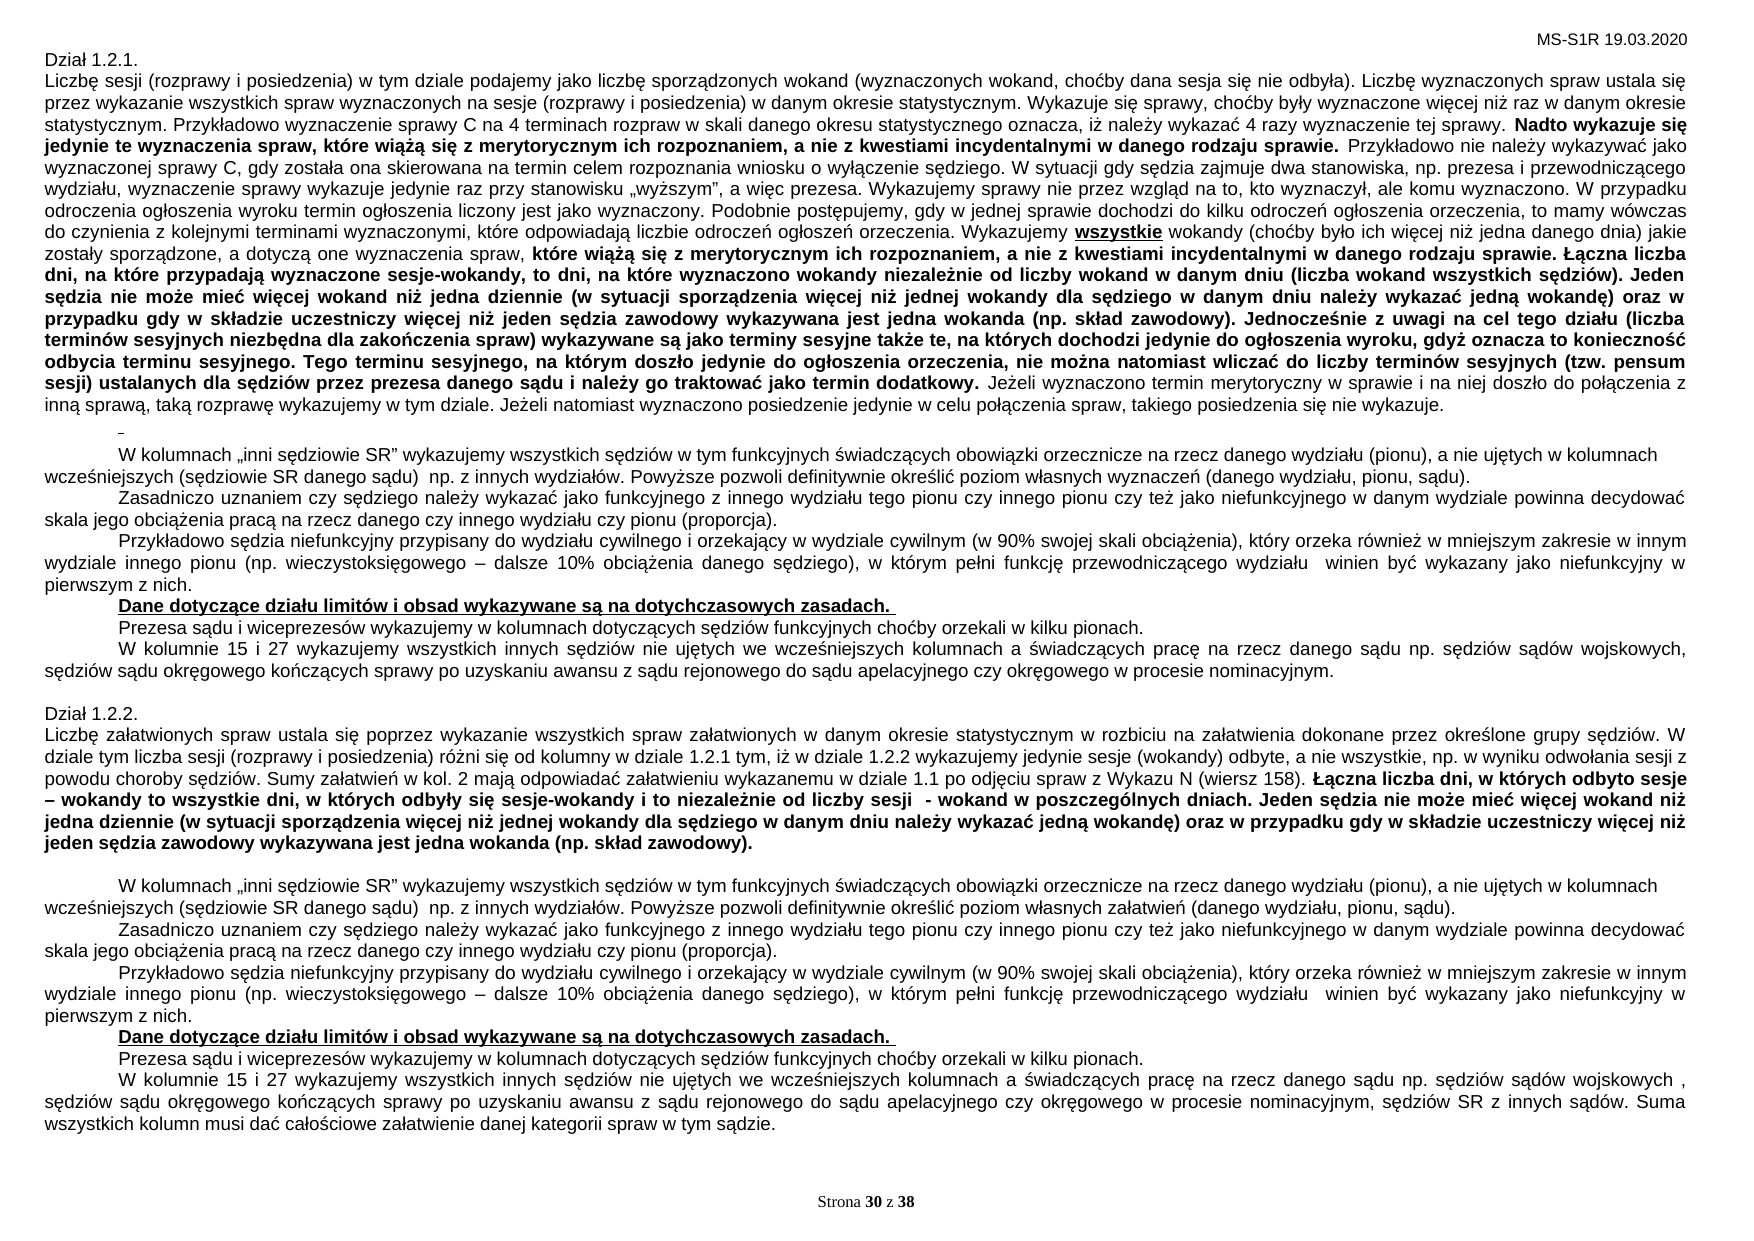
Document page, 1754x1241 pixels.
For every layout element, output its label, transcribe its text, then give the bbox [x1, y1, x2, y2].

text W kolumnach „inni sędziowie SR” wykazujemy wszystkich sędziów w tym funkcyjnych świadczących obowiązki orzecznicze na rzecz danego wydziału (pionu), a nie ujętych w kolumnach wcześniejszych (sędziowie SR danego sądu) np. z innych wydziałów. Powyższe pozwoli definitywnie określić poziom własnych wyznaczeń (danego wydziału, pionu, sądu). [44, 444, 1687, 487]
text Zasadniczo uznaniem czy sędziego należy wykazać jako funkcyjnego z innego wydziału tego pionu czy innego pionu czy też jako niefunkcyjnego w danym wydziale powinna decydować skala jego obciążenia pracą na rzecz danego czy innego wydziału czy pionu (proporcja). [44, 487, 1687, 530]
text Przykładowo sędzia niefunkcyjny przypisany do wydziału cywilnego i orzekający w wydziale cywilnym (w 90% swojej skali obciążenia), który orzeka również w mniejszym zakresie w innym wydziale innego pionu (np. wieczystoksięgowego – dalsze 10% obciążenia danego sędziego), w którym pełni funkcję przewodniczącego wydziału winien być wykazany jako niefunkcyjny w pierwszym z nich. [44, 961, 1687, 1026]
text Dane dotyczące działu limitów i obsad wykazywane są na dotychczasowych zasadach. [44, 1026, 1687, 1048]
text W kolumnie 15 i 27 wykazujemy wszystkich innych sędziów nie ujętych we wcześniejszych kolumnach a świadczących pracę na rzecz danego sądu np. sędziów sądów wojskowych, sędziów sądu okręgowego kończących sprawy po uzyskaniu awansu z sądu rejonowego do sądu apelacyjnego czy okręgowego w procesie nominacyjnym. [44, 638, 1687, 681]
text Liczbę załatwionych spraw ustala się poprzez wykazanie wszystkich spraw załatwionych w danym okresie statystycznym w rozbiciu na załatwienia dokonane przez określone grupy sędziów. W dziale tym liczba sesji (rozprawy i posiedzenia) różni się od kolumny w dziale 1.2.1 tym, iż w dziale 1.2.2 wykazujemy jedynie sesje (wokandy) odbyte, a nie wszystkie, np. w wyniku odwołania sesji z powodu choroby sędziów. Sumy załatwień w kol. 2 mają odpowiadać załatwieniu wykazanemu w dziale 1.1 po odjęciu spraw z Wykazu N (wiersz 158). Łączna liczba dni, w których odbyto sesje – wokandy to wszystkie dni, w których odbyły się sesje-wokandy i to niezależnie od liczby sesji - wokand w poszczególnych dniach. Jeden sędzia nie może mieć więcej wokand niż jedna dziennie (w sytuacji sporządzenia więcej niż jednej wokandy dla sędziego w danym dniu należy wykazać jedną wokandę) oraz w przypadku gdy w składzie uczestniczy więcej niż jeden sędzia zawodowy wykazywana jest jedna wokanda (np. skład zawodowy). [44, 724, 1687, 854]
text Zasadniczo uznaniem czy sędziego należy wykazać jako funkcyjnego z innego wydziału tego pionu czy innego pionu czy też jako niefunkcyjnego w danym wydziale powinna decydować skala jego obciążenia pracą na rzecz danego czy innego wydziału czy pionu (proporcja). [44, 918, 1687, 961]
text Prezesa sądu i wiceprezesów wykazujemy w kolumnach dotyczących sędziów funkcyjnych choćby orzekali w kilku pionach. [44, 1048, 1687, 1069]
text Dane dotyczące działu limitów i obsad wykazywane są na dotychczasowych zasadach. [44, 595, 1687, 616]
text Dział 1.2.2. [44, 703, 1687, 724]
text W kolumnach „inni sędziowie SR” wykazujemy wszystkich sędziów w tym funkcyjnych świadczących obowiązki orzecznicze na rzecz danego wydziału (pionu), a nie ujętych w kolumnach wcześniejszych (sędziowie SR danego sądu) np. z innych wydziałów. Powyższe pozwoli definitywnie określić poziom własnych załatwień (danego wydziału, pionu, sądu). [44, 875, 1687, 918]
text Prezesa sądu i wiceprezesów wykazujemy w kolumnach dotyczących sędziów funkcyjnych choćby orzekali w kilku pionach. [44, 616, 1687, 638]
text Przykładowo sędzia niefunkcyjny przypisany do wydziału cywilnego i orzekający w wydziale cywilnym (w 90% swojej skali obciążenia), który orzeka również w mniejszym zakresie w innym wydziale innego pionu (np. wieczystoksięgowego – dalsze 10% obciążenia danego sędziego), w którym pełni funkcję przewodniczącego wydziału winien być wykazany jako niefunkcyjny w pierwszym z nich. [44, 530, 1687, 595]
text W kolumnie 15 i 27 wykazujemy wszystkich innych sędziów nie ujętych we wcześniejszych kolumnach a świadczących pracę na rzecz danego sądu np. sędziów sądów wojskowych , sędziów sądu okręgowego kończących sprawy po uzyskaniu awansu z sądu rejonowego do sądu apelacyjnego czy okręgowego w procesie nominacyjnym, sędziów SR z innych sądów. Suma wszystkich kolumn musi dać całościowe załatwienie danej kategorii spraw w tym sądzie. [44, 1069, 1687, 1134]
text Dział 1.2.1. [44, 49, 1687, 70]
text Liczbę sesji (rozprawy i posiedzenia) w tym dziale podajemy jako liczbę sporządzonych wokand (wyznaczonych wokand, choćby dana sesja się nie odbyła). Liczbę wyznaczonych spraw ustala się przez wykazanie wszystkich spraw wyznaczonych na sesje (rozprawy i posiedzenia) w danym okresie statystycznym. Wykazuje się sprawy, choćby były wyznaczone więcej niż raz w danym okresie statystycznym. Przykładowo wyznaczenie sprawy C na 4 terminach rozpraw w skali danego okresu statystycznego oznacza, iż należy wykazać 4 razy wyznaczenie tej sprawy. Nadto wykazuje się jedynie te wyznaczenia spraw, które wiążą się z merytorycznym ich rozpoznaniem, a nie z kwestiami incydentalnymi w danego rodzaju sprawie. Przykładowo nie należy wykazywać jako wyznaczonej sprawy C, gdy została ona skierowana na termin celem rozpoznania wniosku o wyłączenie sędziego. W sytuacji gdy sędzia zajmuje dwa stanowiska, np. prezesa i przewodniczącego wydziału, wyznaczenie sprawy wykazuje jedynie raz przy stanowisku „wyższym”, a więc prezesa. Wykazujemy sprawy nie przez wzgląd na to, kto wyznaczył, ale komu wyznaczono. W przypadku odroczenia ogłoszenia wyroku termin ogłoszenia liczony jest jako wyznaczony. Podobnie postępujemy, gdy w jednej sprawie dochodzi do kilku odroczeń ogłoszenia orzeczenia, to mamy wówczas do czynienia z kolejnymi terminami wyznaczonymi, które odpowiadają liczbie odroczeń ogłoszeń orzeczenia. Wykazujemy wszystkie wokandy (choćby było ich więcej niż jedna danego dnia) jakie zostały sporządzone, a dotyczą one wyznaczenia spraw, które wiążą się z merytorycznym ich rozpoznaniem, a nie z kwestiami incydentalnymi w danego rodzaju sprawie. Łączna liczba dni, na które przypadają wyznaczone sesje-wokandy, to dni, na które wyznaczono wokandy niezależnie od liczby wokand w danym dniu (liczba wokand wszystkich sędziów). Jeden sędzia nie może mieć więcej wokand niż jedna dziennie (w sytuacji sporządzenia więcej niż jednej wokandy dla sędziego w danym dniu należy wykazać jedną wokandę) oraz w przypadku gdy w składzie uczestniczy więcej niż jeden sędzia zawodowy wykazywana jest jedna wokanda (np. skład zawodowy). Jednocześnie z uwagi na cel tego działu (liczba terminów sesyjnych niezbędna dla zakończenia spraw) wykazywane są jako terminy sesyjne także te, na których dochodzi jedynie do ogłoszenia wyroku, gdyż oznacza to konieczność odbycia terminu sesyjnego. Tego terminu sesyjnego, na którym doszło jedynie do ogłoszenia orzeczenia, nie można natomiast wliczać do liczby terminów sesyjnych (tzw. pensum sesji) ustalanych dla sędziów przez prezesa danego sądu i należy go traktować jako termin dodatkowy. Jeżeli wyznaczono termin merytoryczny w sprawie i na niej doszło do połączenia z inną sprawą, taką rozprawę wykazujemy w tym dziale. Jeżeli natomiast wyznaczono posiedzenie jedynie w celu połączenia spraw, takiego posiedzenia się nie wykazuje. [44, 70, 1687, 415]
